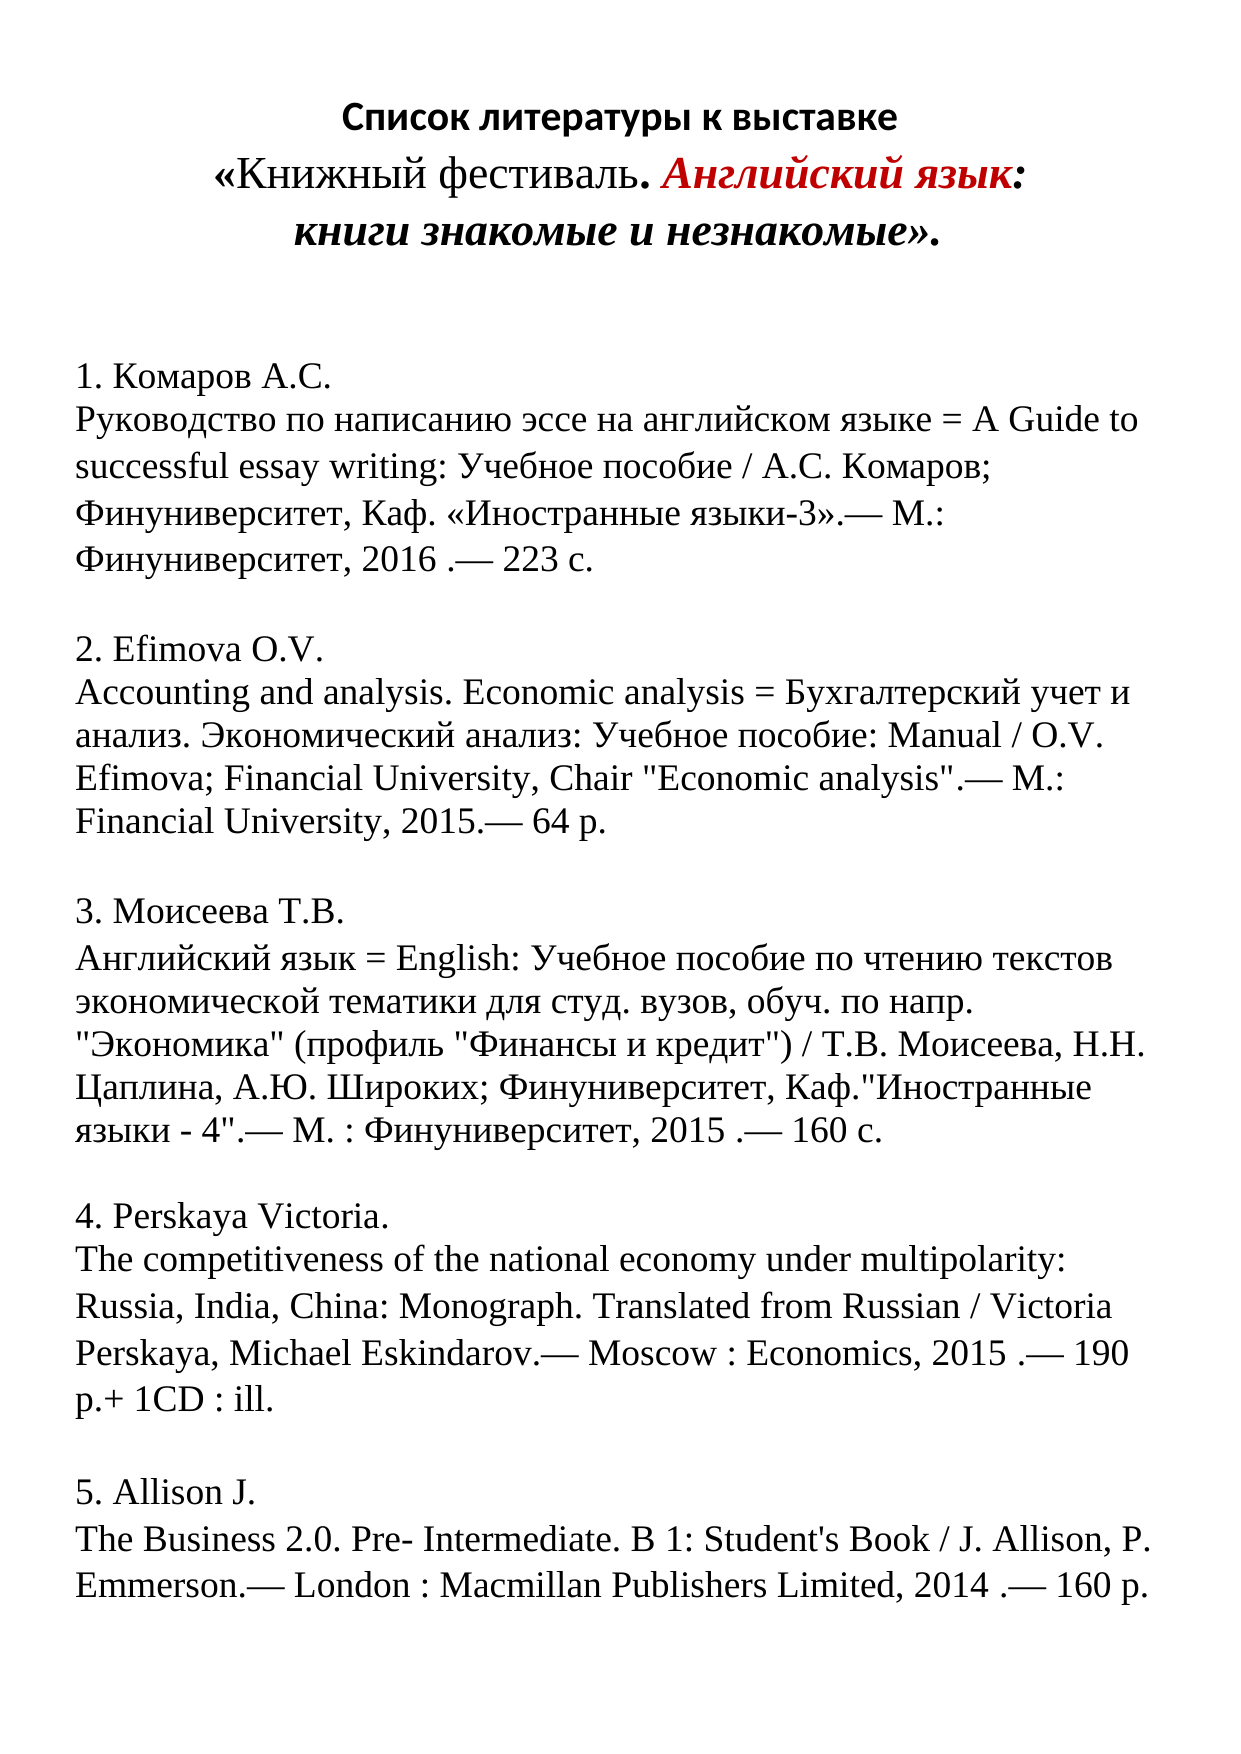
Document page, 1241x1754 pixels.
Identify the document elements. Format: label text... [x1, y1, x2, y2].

text Руководство по написанию эссе на английском языке = A Guide to successful essay writing: Учебное пособие / А.С. Комаров; Финуниверситет, Каф. «Иностранные языки-3».— М.: Финуниверситет, 2016 .— 223 с. [75, 397, 1165, 580]
text книги знакомые и незнакомые». [75, 202, 1165, 255]
text 4. Perskaya Victoria. [112, 1194, 1165, 1237]
text Английский язык = English: Учебное пособие по чтению текстов экономической тематики для студ. вузов, обуч. по напр. "Экономика" (профиль "Финансы и кредит") / Т.В. Моисеева, Н.Н. Цаплина, А.Ю. Широких; Финуниверситет, Каф."Иностранные языки - 4".— М. : Финуниверситет, 2015 .— 160 с. [75, 935, 1165, 1151]
text 2. Efimova O.V. [75, 626, 1165, 669]
text Accounting and analysis. Economic analysis = Бухгалтерский учет и анализ. Экономический анализ: Учебное пособие: Manual / O.V. Efimova; Financial University, Chair "Economic analysis".— М.: Financial University, 2015.— 64 p. [75, 669, 1165, 842]
text 1. Комаров А.С. [75, 354, 1165, 397]
text 3. Моисеева Т.В. [75, 888, 1165, 932]
text The competitiveness of the national economy under multipolarity: Russia, India, China: Monograph. Translated from Russian / Victoria Perskaya, Michael Eskindarov.— Moscow : Economics, 2015 .— 190 p.+ 1СD : ill. [75, 1237, 1165, 1420]
text 5. Allison J. [75, 1470, 1165, 1513]
text Список литературы к выставке [75, 90, 1165, 141]
text The Business 2.0. Pre- Intermediate. B 1: Student's Book / J. Allison, P. Emmerson.— London : Macmillan Publishers Limited, 2014 .— 160 p. [75, 1516, 1165, 1606]
text «Книжный фестиваль. Английский язык: [75, 145, 1165, 198]
